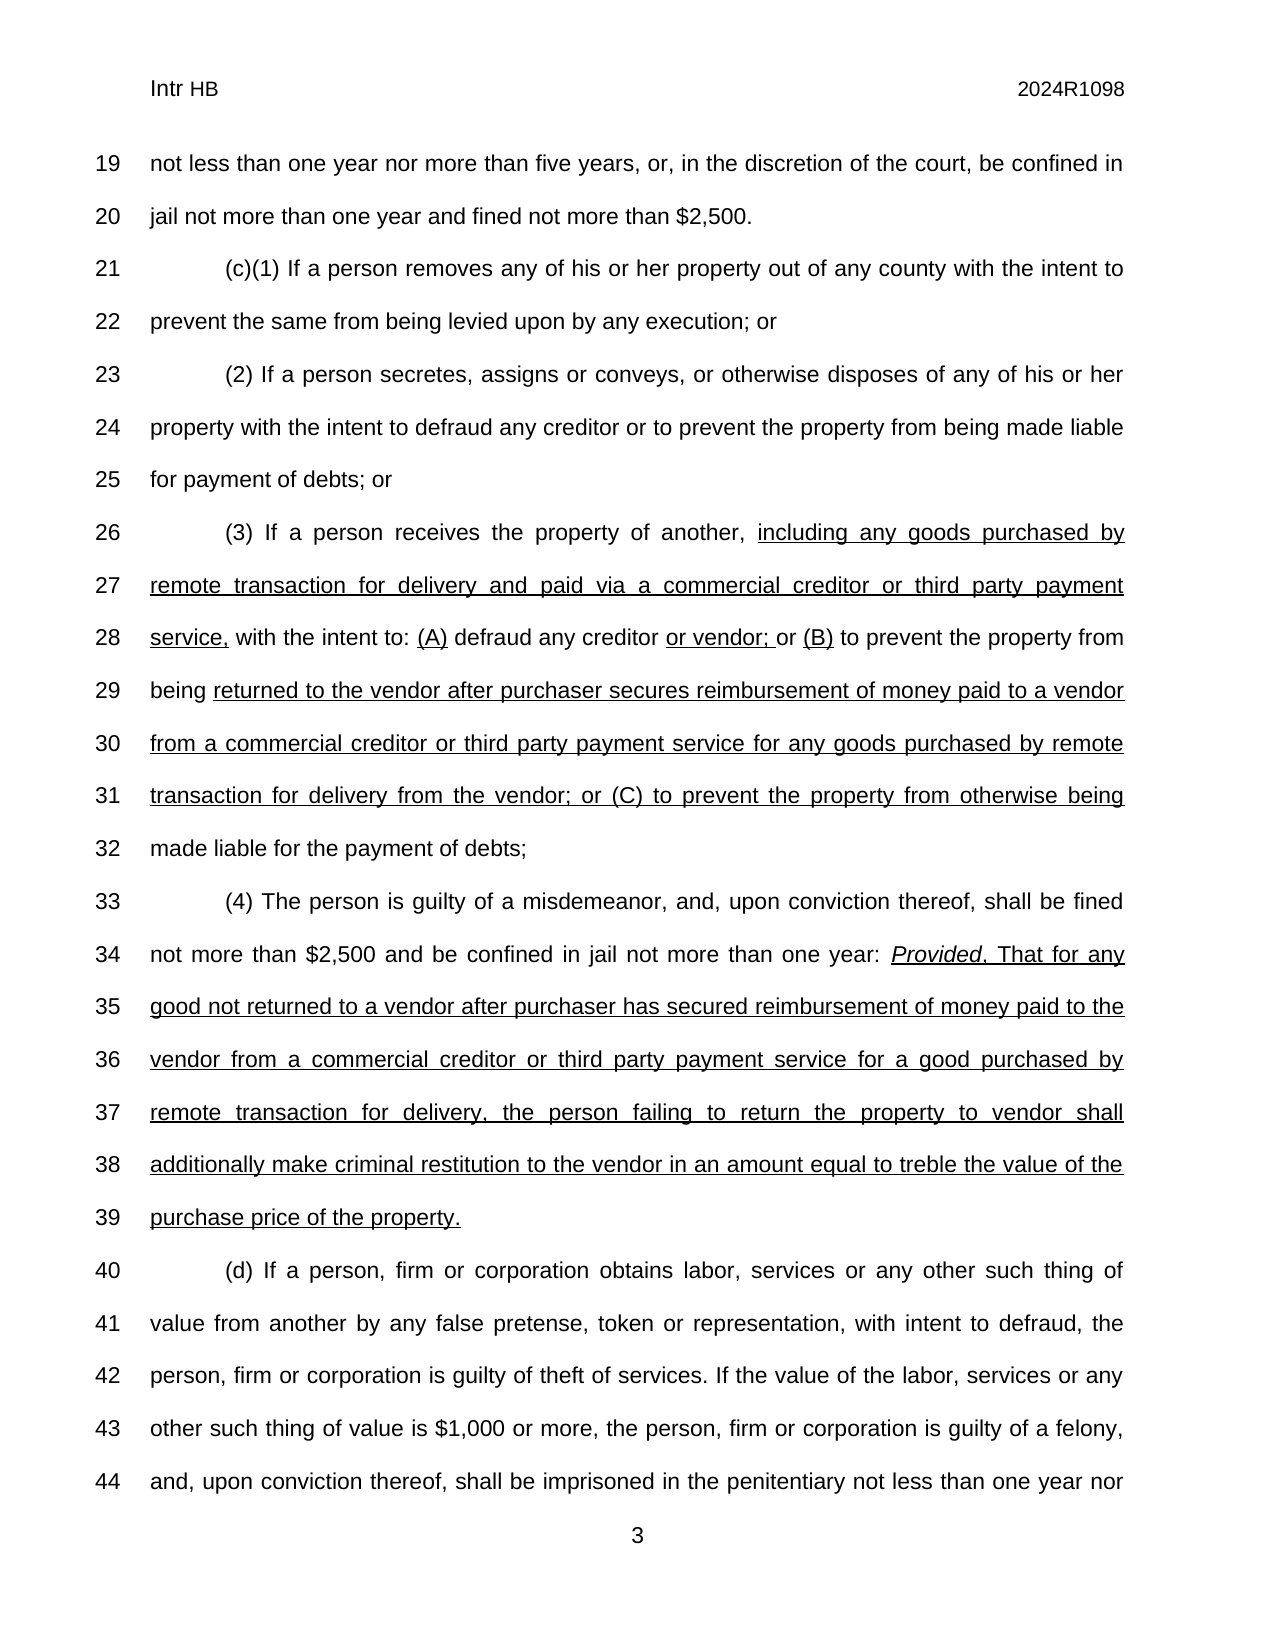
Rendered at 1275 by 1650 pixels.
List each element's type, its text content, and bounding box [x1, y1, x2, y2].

text (3) If a person receives the property of another, including any goods purchased by remote transaction for delivery and paid via a commercial creditor or third party payment service, with the intent to: (A) defraud any creditor or vendor; or (B) to prevent the property from being returned to the vendor after purchaser secures reimbursement of money paid to a vendor from a commercial creditor or third party payment service for any goods purchased by remote transaction for delivery from the vendor; or (C) to prevent the property from otherwise being made liable for the payment of debts; [150, 806, 1125, 862]
text (3) If a person receives the property of another, including any goods purchased by remote transaction for delivery and paid via a commercial creditor or third party payment service, with the intent to: (A) defraud any creditor or vendor; or (B) to prevent the property from being returned to the vendor after purchaser secures reimbursement of money paid to a vendor from a commercial creditor or third party payment service for any goods purchased by remote transaction for delivery from the vendor; or (C) to prevent the property from otherwise being made liable for the payment of debts; [150, 519, 1125, 805]
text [150, 150, 1125, 229]
text (2) If a person secretes, assigns or conveys, or otherwise disposes of any of his or her property with the intent to defraud any creditor or to prevent the property from being made liable for payment of debts; or [150, 361, 1125, 493]
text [150, 1257, 1125, 1494]
text (c)(1) If a person removes any of his or her property out of any county with the intent to prevent the same from being levied upon by any execution; or [150, 255, 1125, 334]
text (4) The person is guilty of a misdemeanor, and, upon conviction thereof, shall be fined not more than $2,500 and be confined in jail not more than one year: Provided, That for any good not returned to a vendor after purchaser has secured reimbursement of money paid to the vendor from a commercial creditor or third party payment service for a good purchased by remote transaction for delivery, the person failing to return the property to vendor shall additionally make criminal restitution to the vendor in an amount equal to treble the value of the purchase price of the property. [150, 888, 1125, 1016]
text (4) The person is guilty of a misdemeanor, and, upon conviction thereof, shall be fined not more than $2,500 and be confined in jail not more than one year: Provided, That for any good not returned to a vendor after purchaser has secured reimbursement of money paid to the vendor from a commercial creditor or third party payment service for a good purchased by remote transaction for delivery, the person failing to return the property to vendor shall additionally make criminal restitution to the vendor in an amount equal to treble the value of the purchase price of the property. [150, 1017, 1125, 1231]
